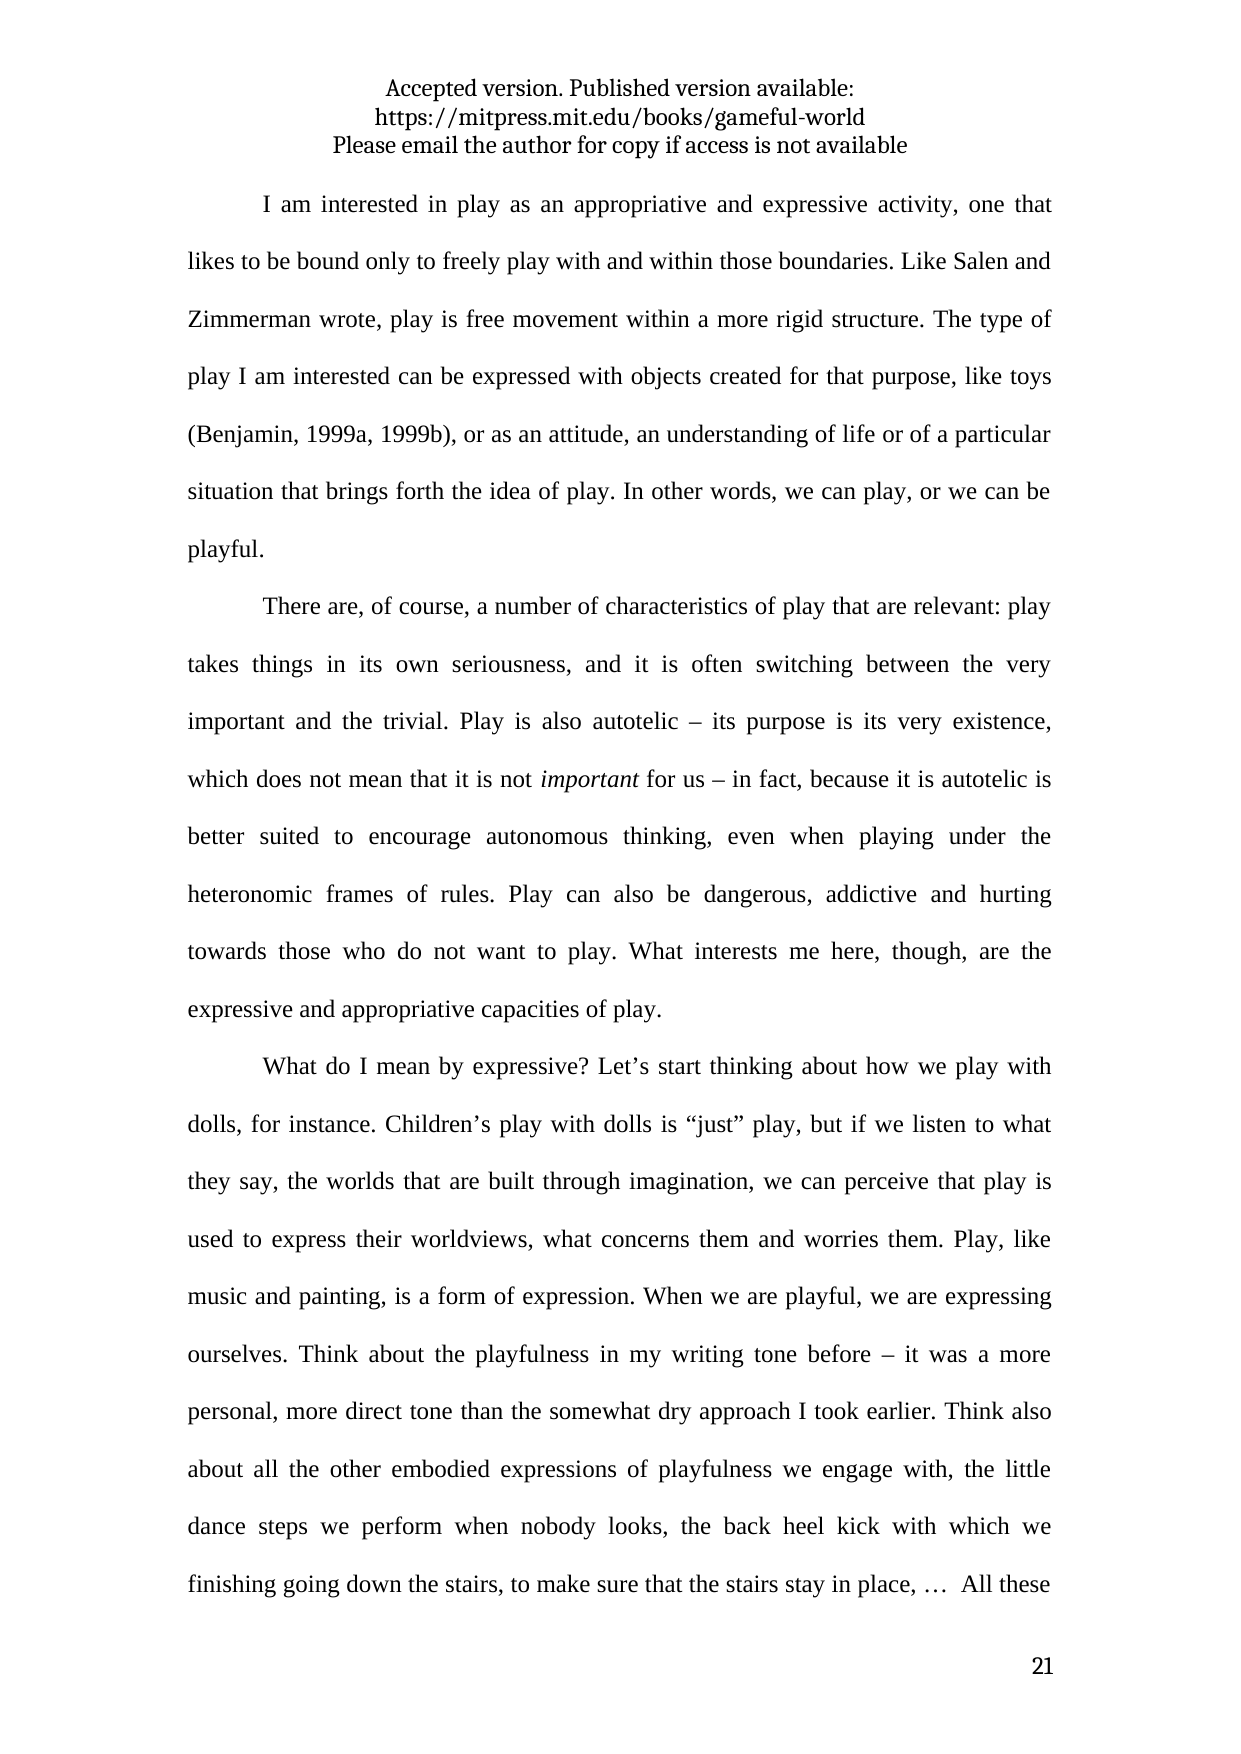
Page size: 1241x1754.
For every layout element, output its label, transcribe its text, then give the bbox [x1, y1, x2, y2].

text There are, of course, a number of characteristics of play that are relevant: play takes things in its own seriousness, and it is often switching between the very important and the trivial. Play is also autotelic – its purpose is its very existence, which does not mean that it is not important for us – in fact, because it is autotelic is better suited to encourage autonomous thinking, even when playing under the heteronomic frames of rules. Play can also be dangerous, addictive and hurting towards those who do not want to play. What interests me here, though, are the expressive and appropriative capacities of play. [187, 591, 1053, 1022]
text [187, 1051, 1053, 1597]
text I am interested in play as an appropriative and expressive activity, one that likes to be bound only to freely play with and within those boundaries. Like Salen and Zimmerman wrote, play is free movement within a more rigid structure. The type of play I am interested can be expressed with objects created for that purpose, like toys (Benjamin, 1999a, 1999b), or as an attitude, an understanding of life or of a particular situation that brings forth the idea of play. In other words, we can play, or we can be playful. [187, 189, 1053, 562]
